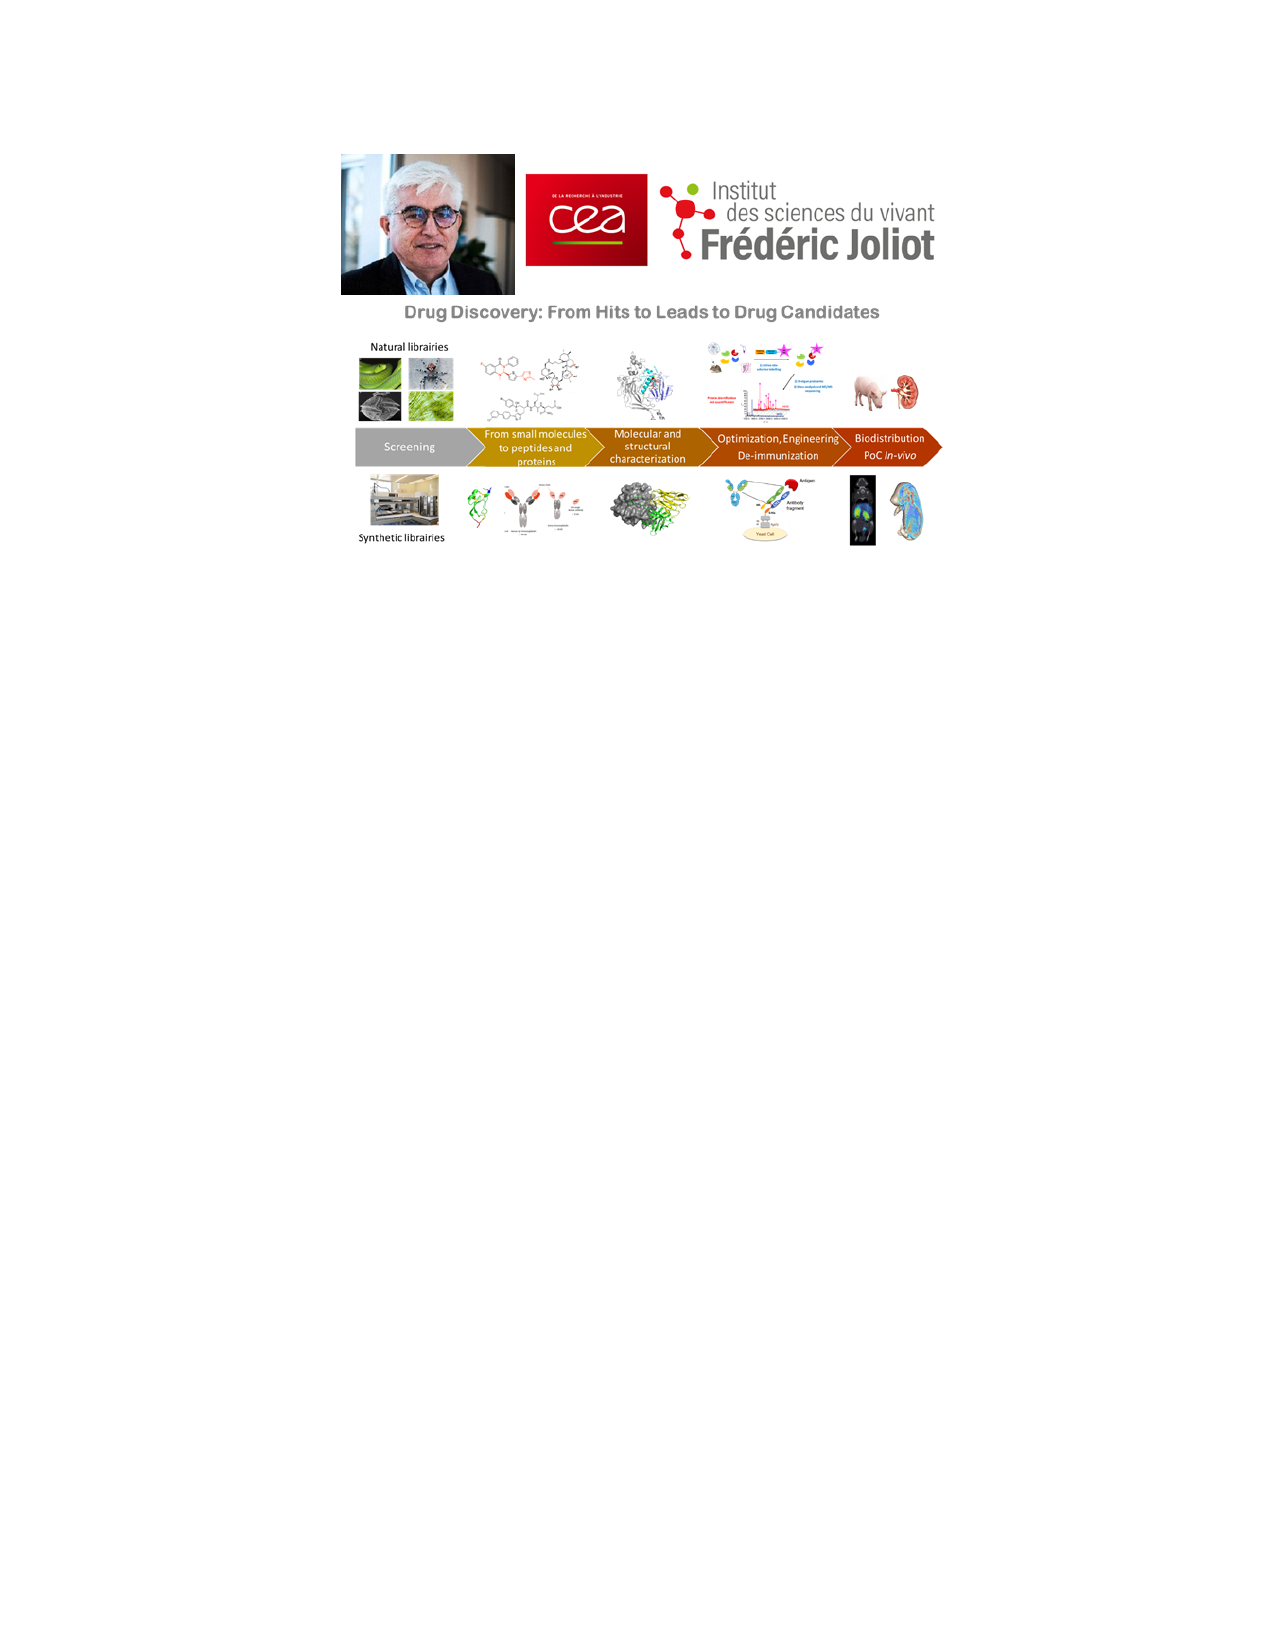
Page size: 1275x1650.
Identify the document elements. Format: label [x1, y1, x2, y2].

picture [331, 147, 944, 553]
